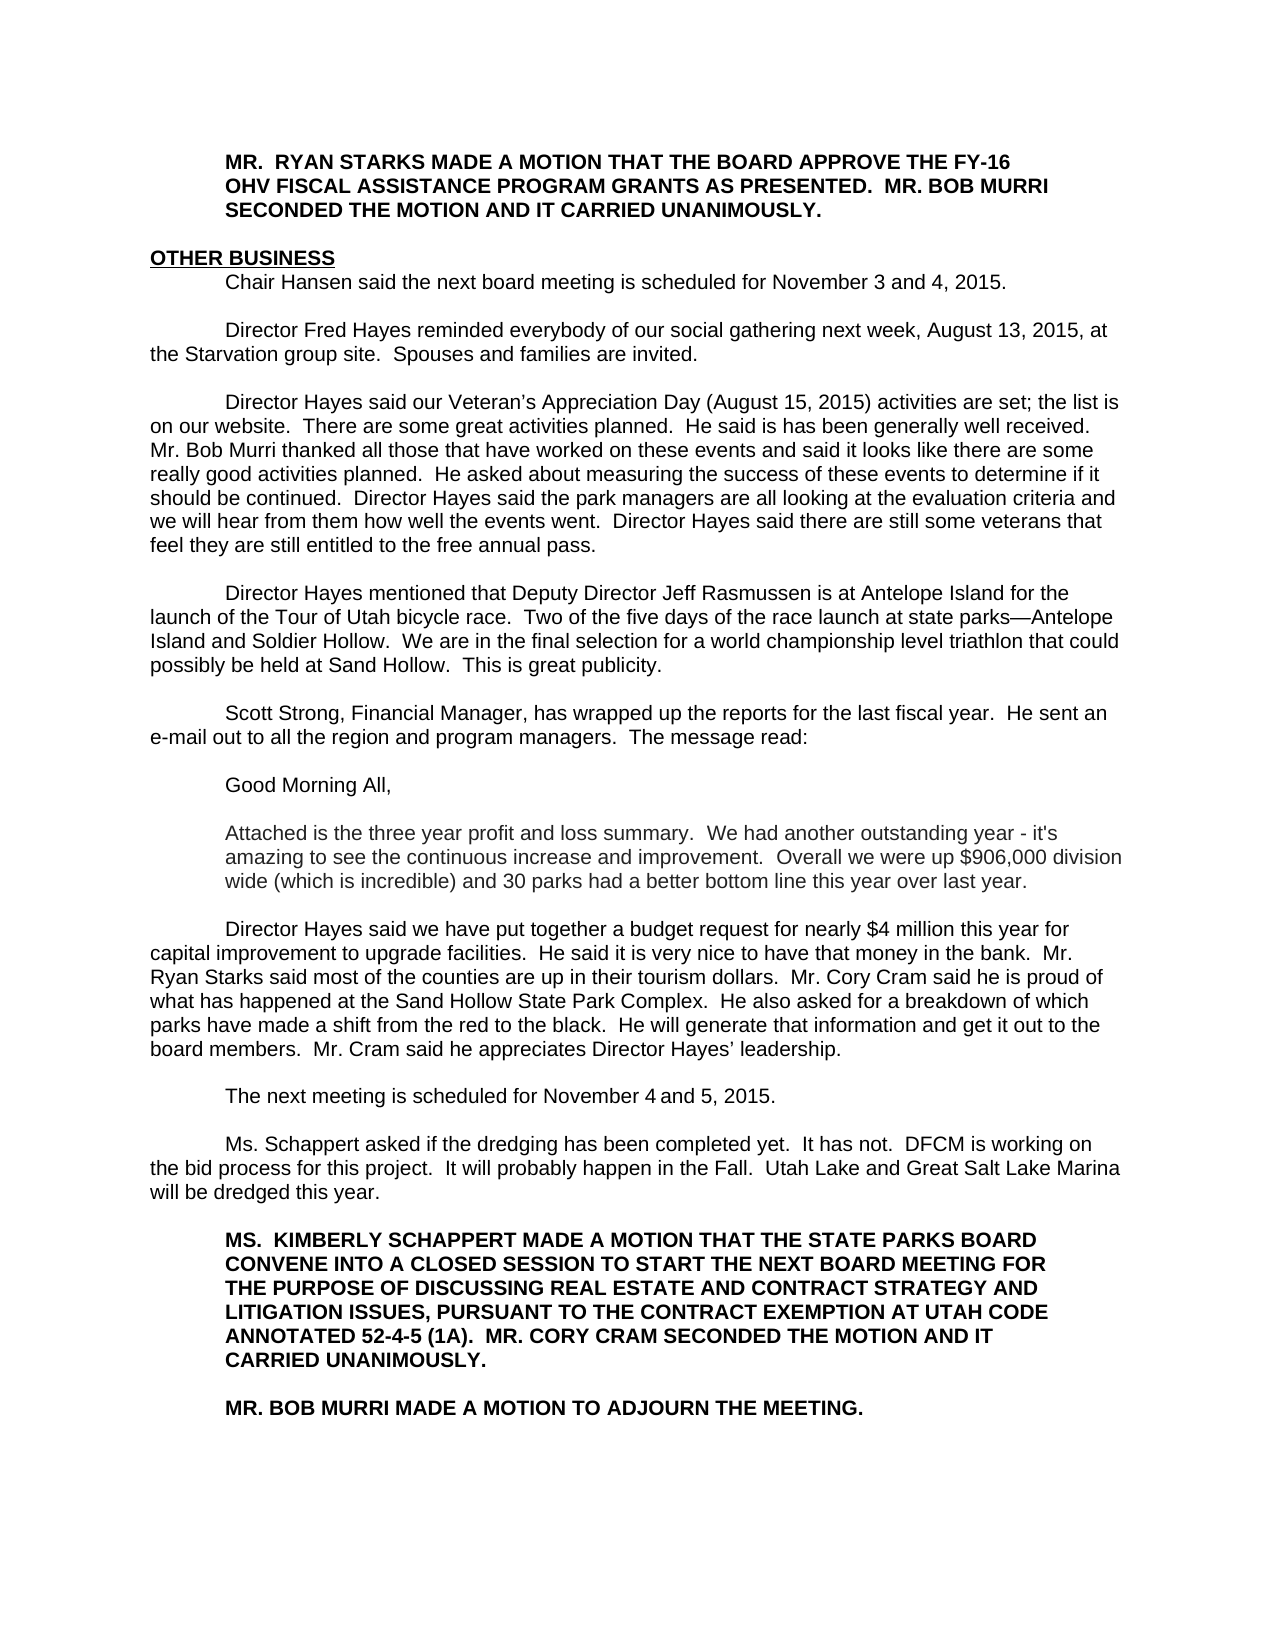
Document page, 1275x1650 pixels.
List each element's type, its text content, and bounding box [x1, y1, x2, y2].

text Ms. Schappert asked if the dredging has been completed yet. It has not. DFCM is working on the bid process for this project. It will probably happen in the Fall. Utah Lake and Great Salt Lake Marina will be dredged this year. [150, 1132, 1125, 1204]
text MS. KIMBERLY SCHAPPERT MADE A MOTION THAT THE STATE PARKS BOARD CONVENE INTO A CLOSED SESSION TO START THE NEXT BOARD MEETING FOR THE PURPOSE OF DISCUSSING REAL ESTATE AND CONTRACT STRATEGY AND LITIGATION ISSUES, PURSUANT TO THE CONTRACT EXEMPTION AT UTAH CODE ANNOTATED 52-4-5 (1A). MR. CORY CRAM SECONDED THE MOTION AND IT CARRIED UNANIMOUSLY. [225, 1228, 1050, 1372]
text Good Morning All, [150, 773, 1125, 797]
text Scott Strong, Financial Manager, has wrapped up the reports for the last fiscal year. He sent an e-mail out to all the region and program managers. The message read: [150, 701, 1125, 749]
text MR. BOB MURRI MADE A MOTION TO ADJOURN THE MEETING. [225, 1396, 1050, 1420]
text Director Fred Hayes reminded everybody of our social gathering next week, August 13, 2015, at the Starvation group site. Spouses and families are invited. [150, 318, 1125, 366]
text Attached is the three year profit and loss summary. We had another outstanding year - it's amazing to see the continuous increase and improvement. Overall we were up $906,000 division wide (which is incredible) and 30 parks had a better bottom line this year over last year. [225, 821, 1125, 893]
text OTHER BUSINESS [150, 246, 1125, 270]
text Director Hayes mentioned that Deputy Director Jeff Rasmussen is at Antelope Island for the launch of the Tour of Utah bicycle race. Two of the five days of the race launch at state parks—Antelope Island and Soldier Hollow. We are in the final selection for a world championship level triathlon that could possibly be held at Sand Hollow. This is great publicity. [150, 581, 1125, 677]
text The next meeting is scheduled for November 4 and 5, 2015. [150, 1084, 1125, 1108]
text MR. RYAN STARKS MADE A MOTION THAT THE BOARD APPROVE THE FY-16 OHV FISCAL ASSISTANCE PROGRAM GRANTS AS PRESENTED. MR. BOB MURRI SECONDED THE MOTION AND IT CARRIED UNANIMOUSLY. [225, 150, 1050, 222]
text Director Hayes said our Veteran’s Appreciation Day (August 15, 2015) activities are set; the list is on our website. There are some great activities planned. He said is has been generally well received. Mr. Bob Murri thanked all those that have worked on these events and said it looks like there are some really good activities planned. He asked about measuring the success of these events to determine if it should be continued. Director Hayes said the park managers are all looking at the evaluation criteria and we will hear from them how well the events went. Director Hayes said there are still some veterans that feel they are still entitled to the free annual pass. [150, 389, 1125, 557]
text Chair Hansen said the next board meeting is scheduled for November 3 and 4, 2015. [150, 270, 1125, 294]
text Director Hayes said we have put together a budget request for nearly $4 million this year for capital improvement to upgrade facilities. He said it is very nice to have that money in the bank. Mr. Ryan Starks said most of the counties are up in their tourism dollars. Mr. Cory Cram said he is proud of what has happened at the Sand Hollow State Park Complex. He also asked for a breakdown of which parks have made a shift from the red to the black. He will generate that information and get it out to the board members. Mr. Cram said he appreciates Director Hayes’ leadership. [150, 917, 1125, 1060]
